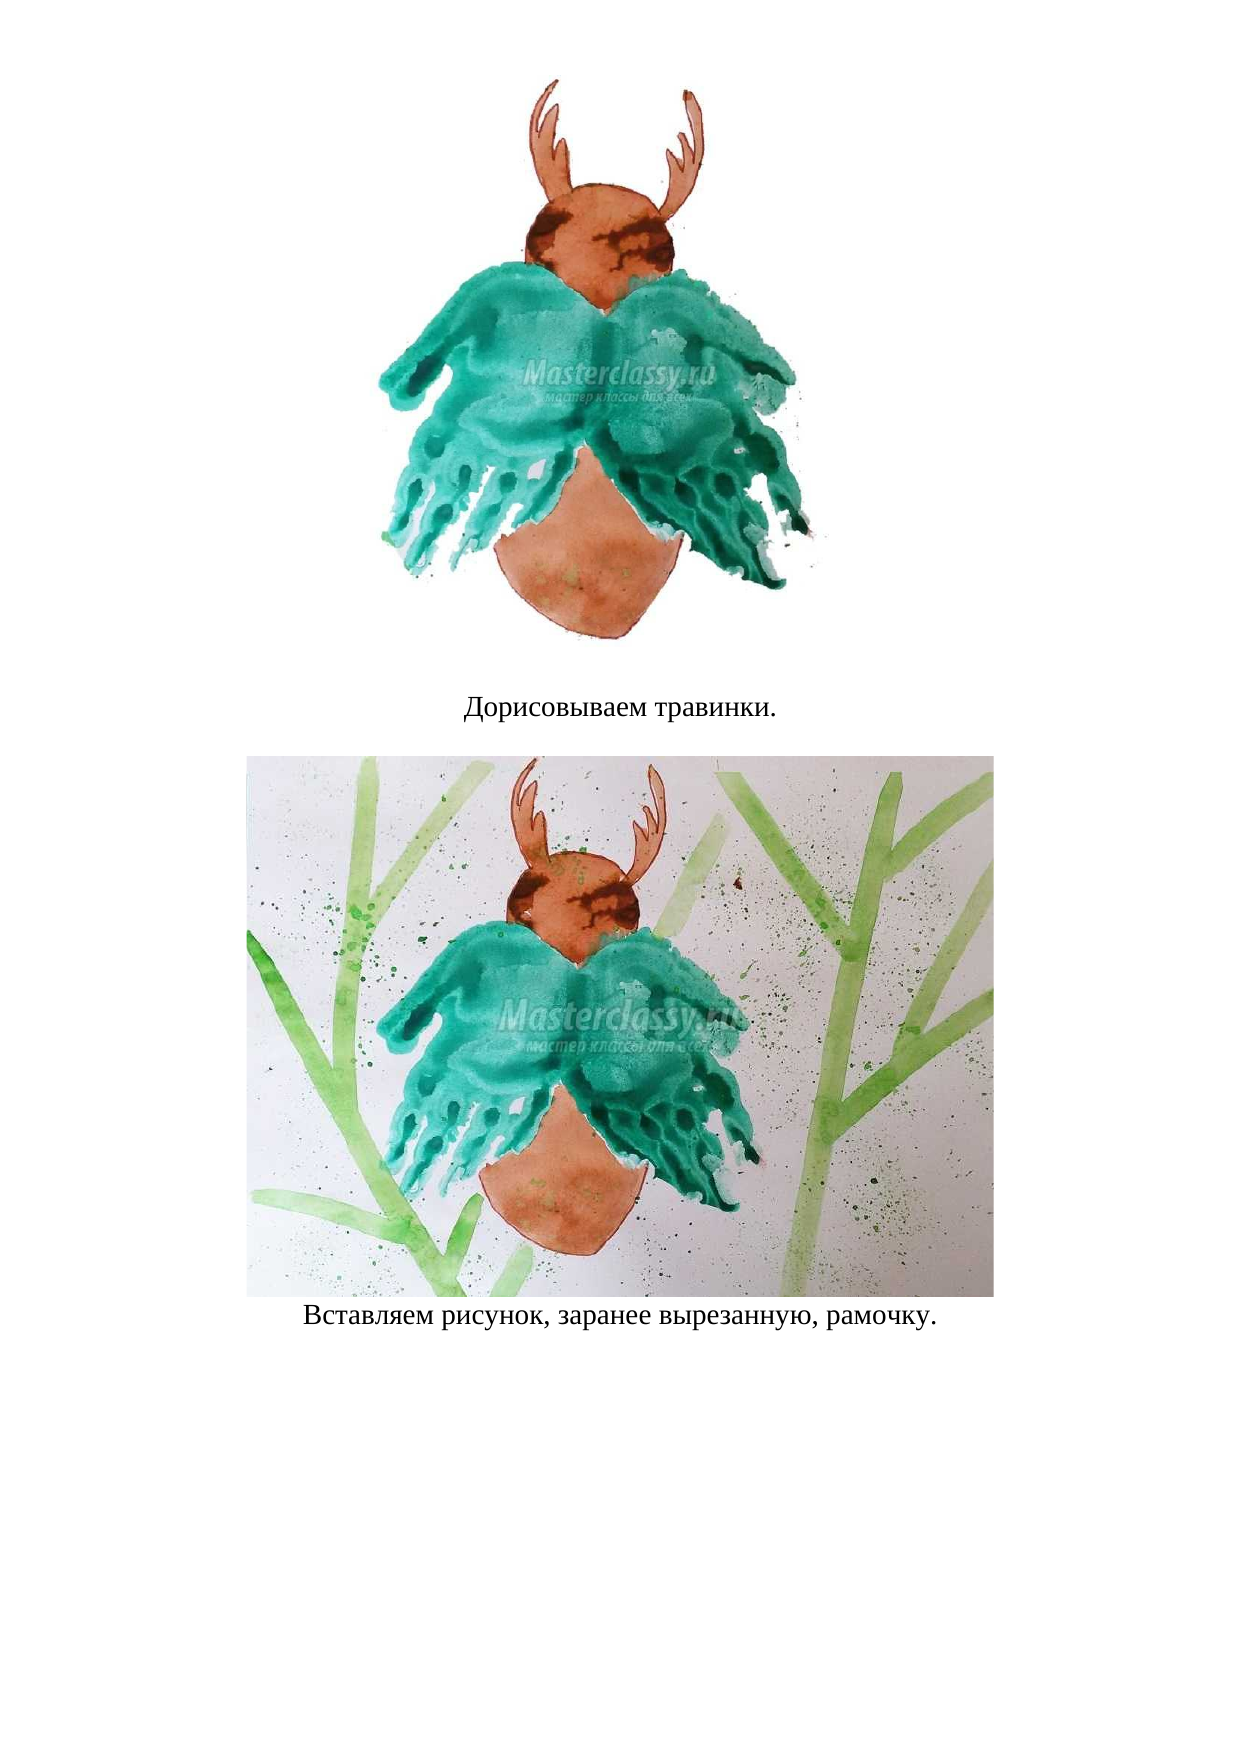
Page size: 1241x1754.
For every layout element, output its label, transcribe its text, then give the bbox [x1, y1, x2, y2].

picture [322, 75, 918, 689]
picture [246, 756, 994, 1297]
